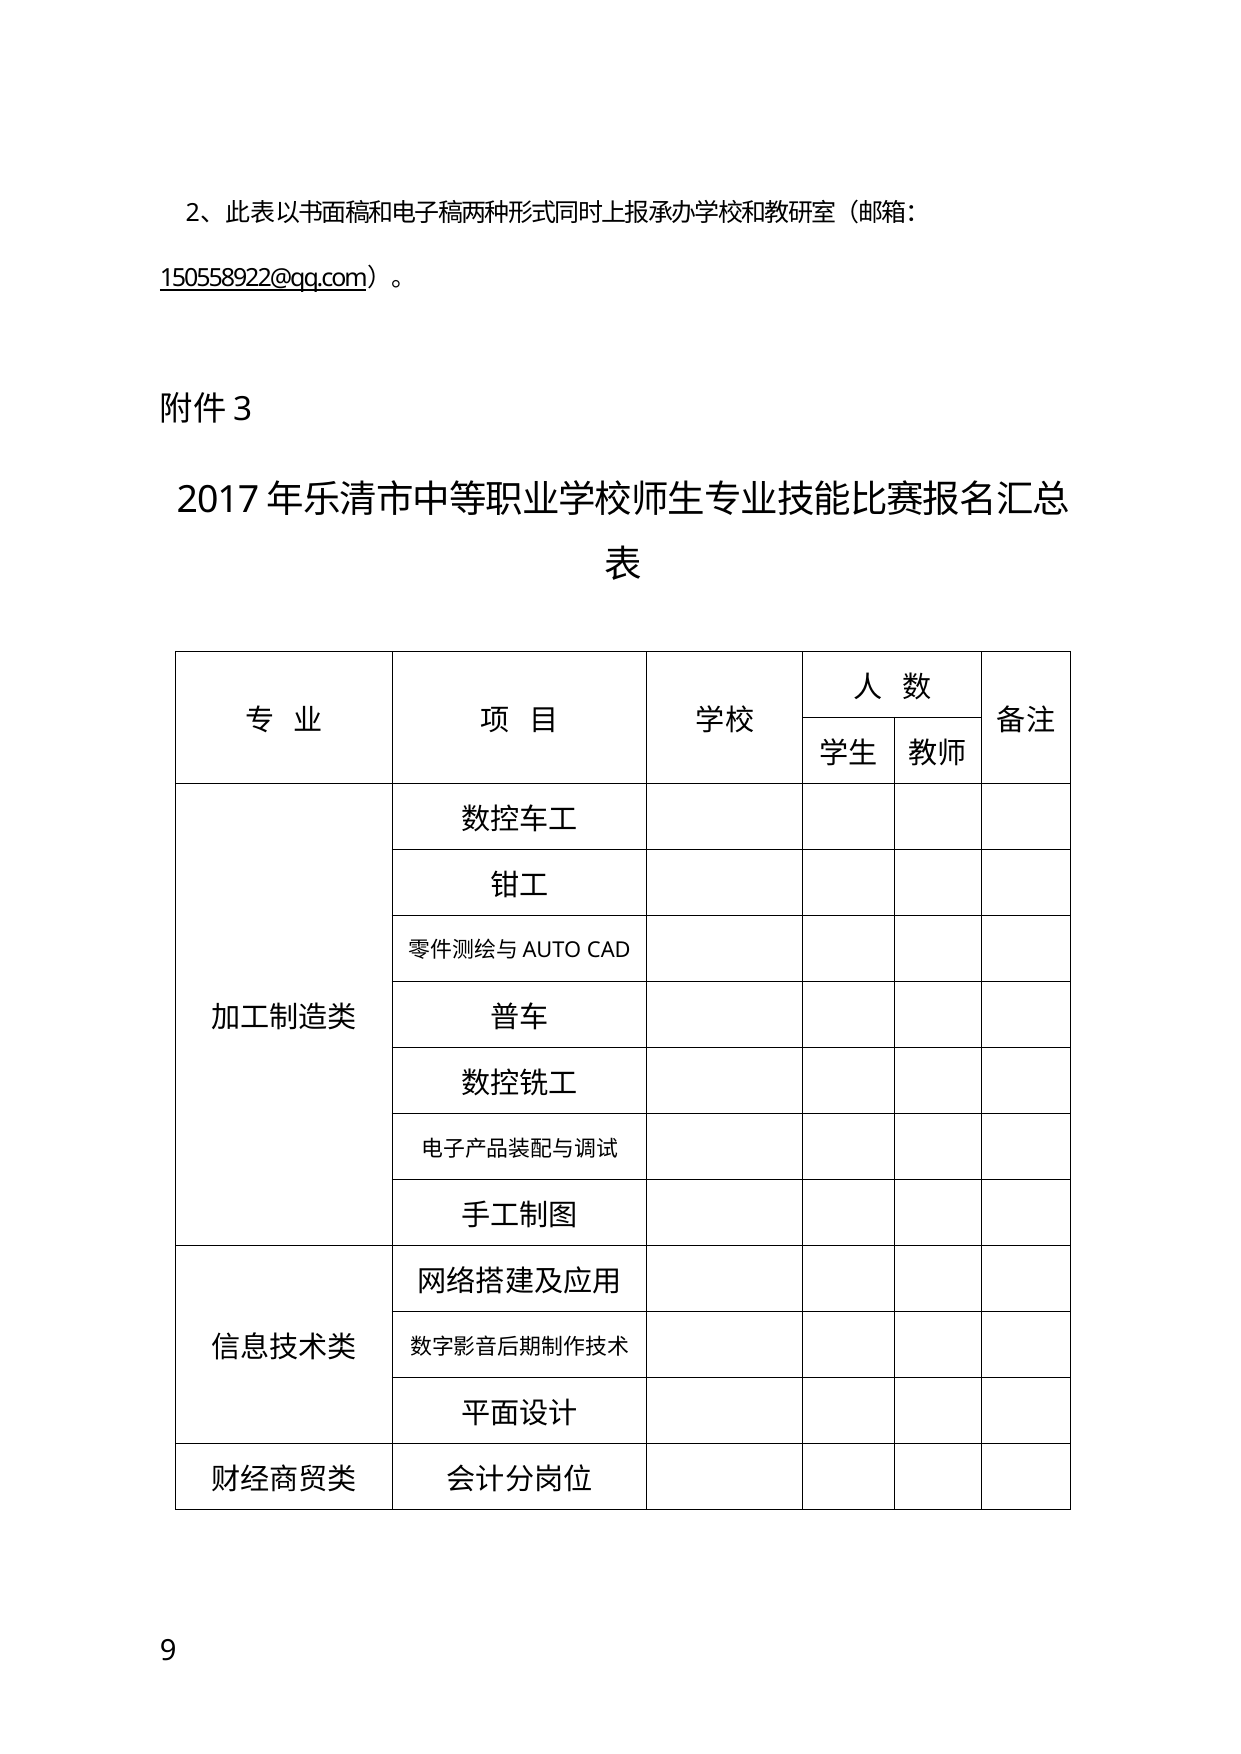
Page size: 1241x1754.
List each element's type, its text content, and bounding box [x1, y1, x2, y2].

table_header 项 目 [393, 652, 646, 783]
table_cell [803, 850, 894, 915]
table_cell [982, 1180, 1070, 1245]
table_cell [982, 784, 1070, 849]
table_cell [895, 1180, 981, 1245]
table_cell [895, 916, 981, 981]
table_cell 信息技术类 [176, 1246, 392, 1443]
table_cell 网络搭建及应用 [393, 1246, 646, 1311]
table_cell [982, 1378, 1070, 1443]
table_cell [982, 916, 1070, 981]
table_cell 零件测绘与AUTO CAD [393, 916, 646, 981]
table_cell [982, 1114, 1070, 1179]
table_cell [803, 1378, 894, 1443]
table_cell 加工制造类 [176, 784, 392, 1245]
table_cell 教师 [895, 718, 981, 783]
table_cell [803, 784, 894, 849]
table_cell [895, 1114, 981, 1179]
table_header 学校 [647, 652, 802, 783]
table_cell 学生 [803, 718, 894, 783]
table_cell [803, 1180, 894, 1245]
table_cell 财经商贸类 [176, 1444, 392, 1509]
table_cell [803, 982, 894, 1047]
table_header 专 业 [176, 652, 392, 783]
table_header 备注 [982, 652, 1070, 783]
table_cell 普车 [393, 982, 646, 1047]
table_cell [647, 916, 802, 981]
table_cell [647, 1312, 802, 1377]
table_cell [895, 1246, 981, 1311]
table_cell [647, 1180, 802, 1245]
table_cell [803, 1048, 894, 1113]
table_cell 数控车工 [393, 784, 646, 849]
table_cell [895, 982, 981, 1047]
table_cell [895, 784, 981, 849]
table_cell 手工制图 [393, 1180, 646, 1245]
table_cell [895, 1048, 981, 1113]
text 2017年乐清市中等职业学校师生专业技能比赛报名汇总表 [159, 463, 1087, 593]
table_cell [647, 1444, 802, 1509]
table_cell [895, 850, 981, 915]
table_cell [982, 1048, 1070, 1113]
table_cell [982, 1246, 1070, 1311]
table_cell [647, 1246, 802, 1311]
table_cell [895, 1444, 981, 1509]
table_cell [803, 916, 894, 981]
table_cell 会计分岗位 [393, 1444, 646, 1509]
table_cell 数字影音后期制作技术 [393, 1312, 646, 1377]
table_cell [803, 1312, 894, 1377]
table_cell [647, 850, 802, 915]
table_cell [647, 1048, 802, 1113]
table_cell [982, 1444, 1070, 1509]
table_cell [982, 1312, 1070, 1377]
text 2、此表以书面稿和电子稿两种形式同时上报承办学校和教研室（邮箱： 150558922@qq.com）。 [159, 178, 1087, 308]
table_cell 钳工 [393, 850, 646, 915]
table_header 人 数 [803, 652, 981, 717]
table_cell [647, 1114, 802, 1179]
table_cell [647, 1378, 802, 1443]
table_cell [803, 1114, 894, 1179]
table_cell [982, 850, 1070, 915]
table_cell [803, 1246, 894, 1311]
table_cell 电子产品装配与调试 [393, 1114, 646, 1179]
table_cell [803, 1444, 894, 1509]
table_cell 数控铣工 [393, 1048, 646, 1113]
text 附件3 [159, 373, 1087, 438]
table_cell [982, 982, 1070, 1047]
table_cell [895, 1312, 981, 1377]
table_cell [647, 784, 802, 849]
table_cell [895, 1378, 981, 1443]
table_cell [647, 982, 802, 1047]
table_cell 平面设计 [393, 1378, 646, 1443]
